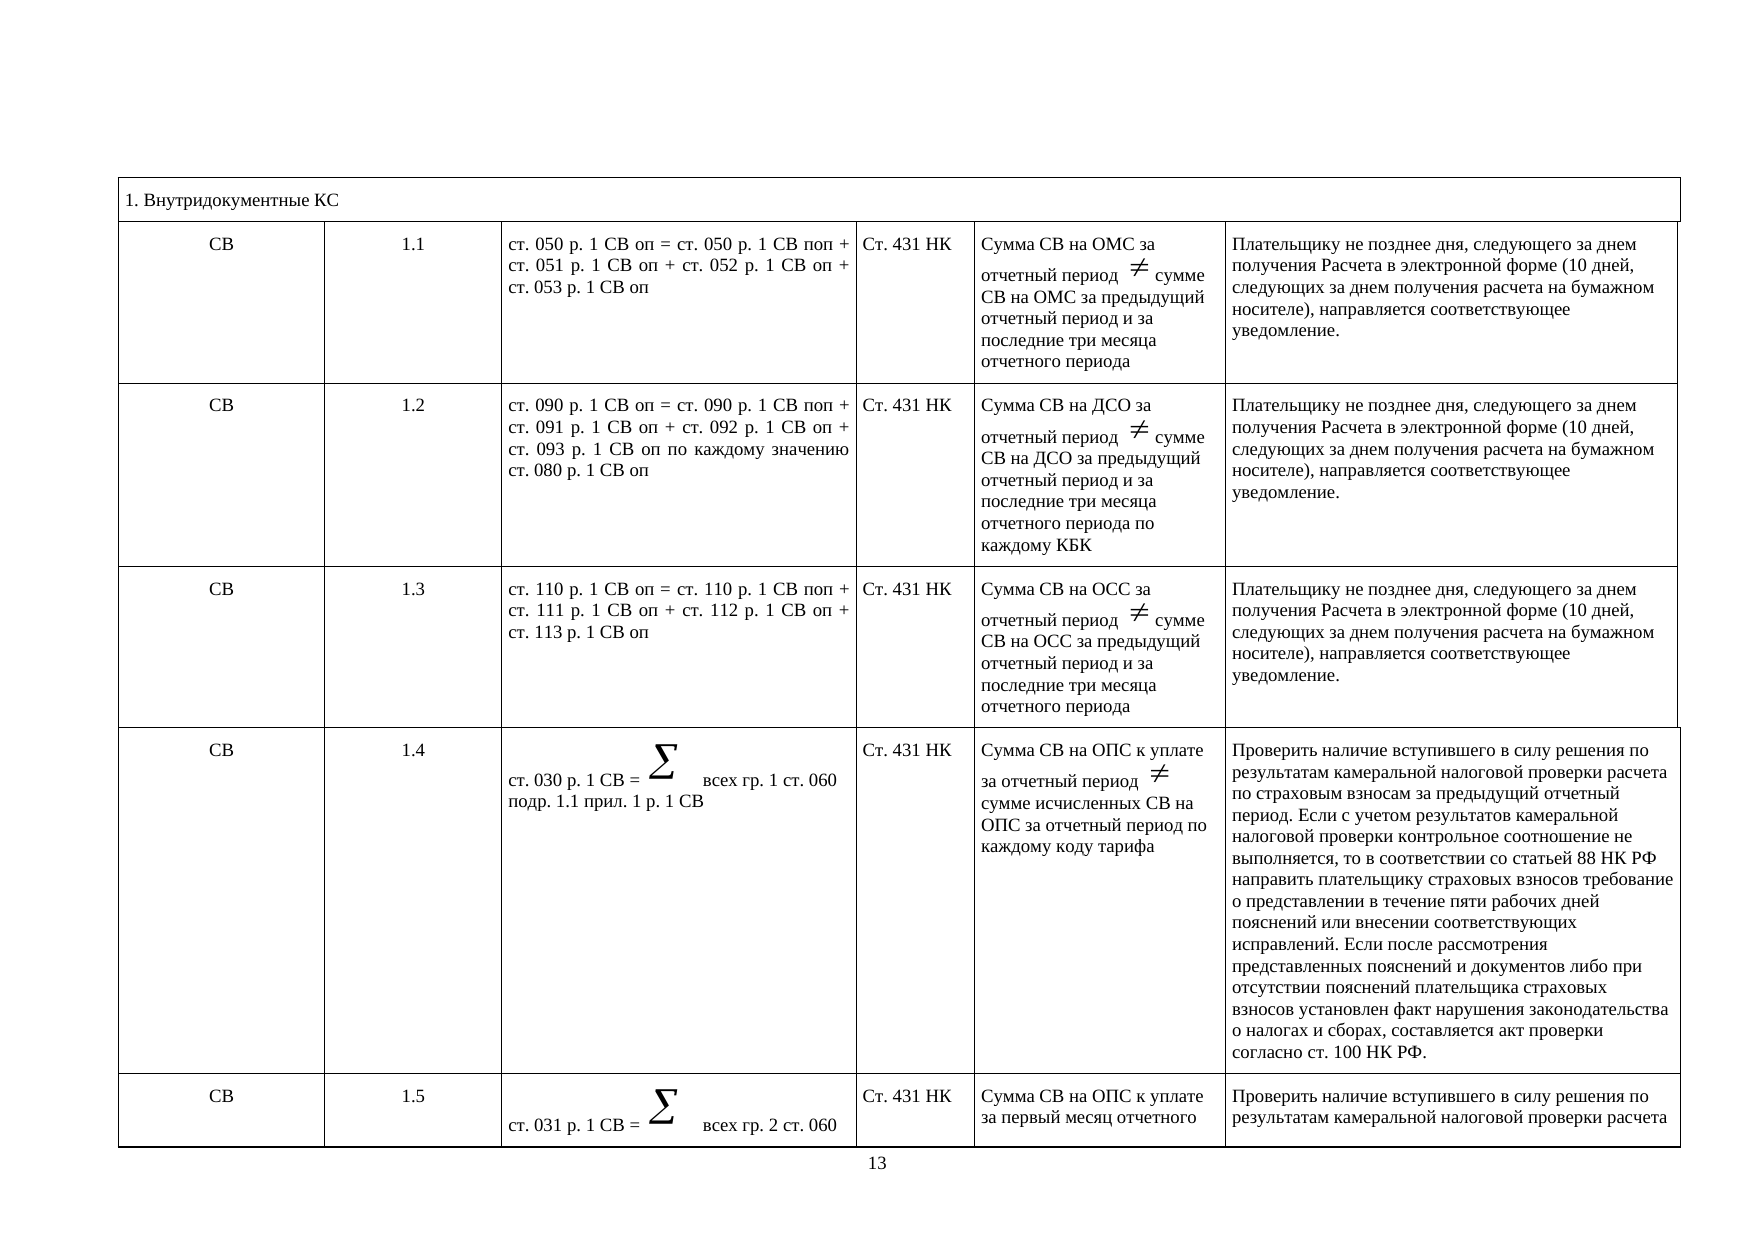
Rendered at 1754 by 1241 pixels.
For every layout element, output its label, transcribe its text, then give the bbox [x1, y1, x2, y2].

table_cell СВ [119, 567, 324, 727]
table_cell Плательщику не позднее дня, следующего за днем получения Расчета в электронной форме (10 дней, следующих за днем получения расчета на бумажном носителе), направляется соответствующее уведомление. [1226, 567, 1677, 727]
table_cell 1.4 [325, 728, 501, 1073]
table_cell Плательщику не позднее дня, следующего за днем получения Расчета в электронной форме (10 дней, следующих за днем получения расчета на бумажном носителе), направляется соответствующее уведомление. [1226, 384, 1677, 566]
table_cell СВ [119, 1074, 324, 1146]
table_cell 1. Внутридокументные КС [119, 178, 1680, 221]
table_cell 1.2 [325, 384, 501, 566]
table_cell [1226, 1074, 1680, 1146]
table_cell ст. 050 р. 1 СВ оп = ст. 050 р. 1 СВ поп + ст. 051 р. 1 СВ оп + ст. 052 р. 1 СВ оп + ст. 053 р. 1 СВ оп [502, 222, 856, 383]
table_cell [502, 1074, 856, 1146]
table_cell СВ [119, 222, 324, 383]
table_cell 1.1 [325, 222, 501, 383]
table_cell ст. 110 р. 1 СВ оп = ст. 110 р. 1 СВ поп + ст. 111 р. 1 СВ оп + ст. 112 р. 1 СВ оп + ст. 113 р. 1 СВ оп [502, 567, 856, 727]
table_cell Сумма СВ на ОПС к уплате за отчетный период сумме исчисленных СВ на ОПС за отчетный период по каждому коду тарифа [975, 728, 1225, 1073]
table_cell СВ [119, 728, 324, 1073]
table_cell Плательщику не позднее дня, следующего за днем получения Расчета в электронной форме (10 дней, следующих за днем получения расчета на бумажном носителе), направляется соответствующее уведомление. [1226, 222, 1677, 383]
table_cell Сумма СВ на ОМС за отчетный период сумме СВ на ОМС за предыдущий отчетный период и за последние три месяца отчетного периода [975, 222, 1225, 383]
table_cell ст. 090 р. 1 СВ оп = ст. 090 р. 1 СВ поп + ст. 091 р. 1 СВ оп + ст. 092 р. 1 СВ оп + ст. 093 р. 1 СВ оп по каждому значению ст. 080 р. 1 СВ оп [502, 384, 856, 566]
table_cell Ст. 431 НК [857, 222, 974, 383]
table_cell Ст. 431 НК [857, 384, 974, 566]
table_cell СВ [119, 384, 324, 566]
table_cell Ст. 431 НК [857, 1074, 974, 1146]
table_cell Сумма СВ на ДСО за отчетный период сумме СВ на ДСО за предыдущий отчетный период и за последние три месяца отчетного периода по каждому КБК [975, 384, 1225, 566]
table_cell 1.5 [325, 1074, 501, 1146]
table_cell ст. 030 р. 1 СВ = всех гр. 1 ст. 060 подр. 1.1 прил. 1 р. 1 СВ [502, 728, 856, 1073]
table_cell Ст. 431 НК [857, 567, 974, 727]
table_cell 1.3 [325, 567, 501, 727]
table_cell Сумма СВ на ОСС за отчетный период сумме СВ на ОСС за предыдущий отчетный период и за последние три месяца отчетного периода [975, 567, 1225, 727]
table_cell Ст. 431 НК [857, 728, 974, 1073]
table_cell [975, 1074, 1225, 1146]
